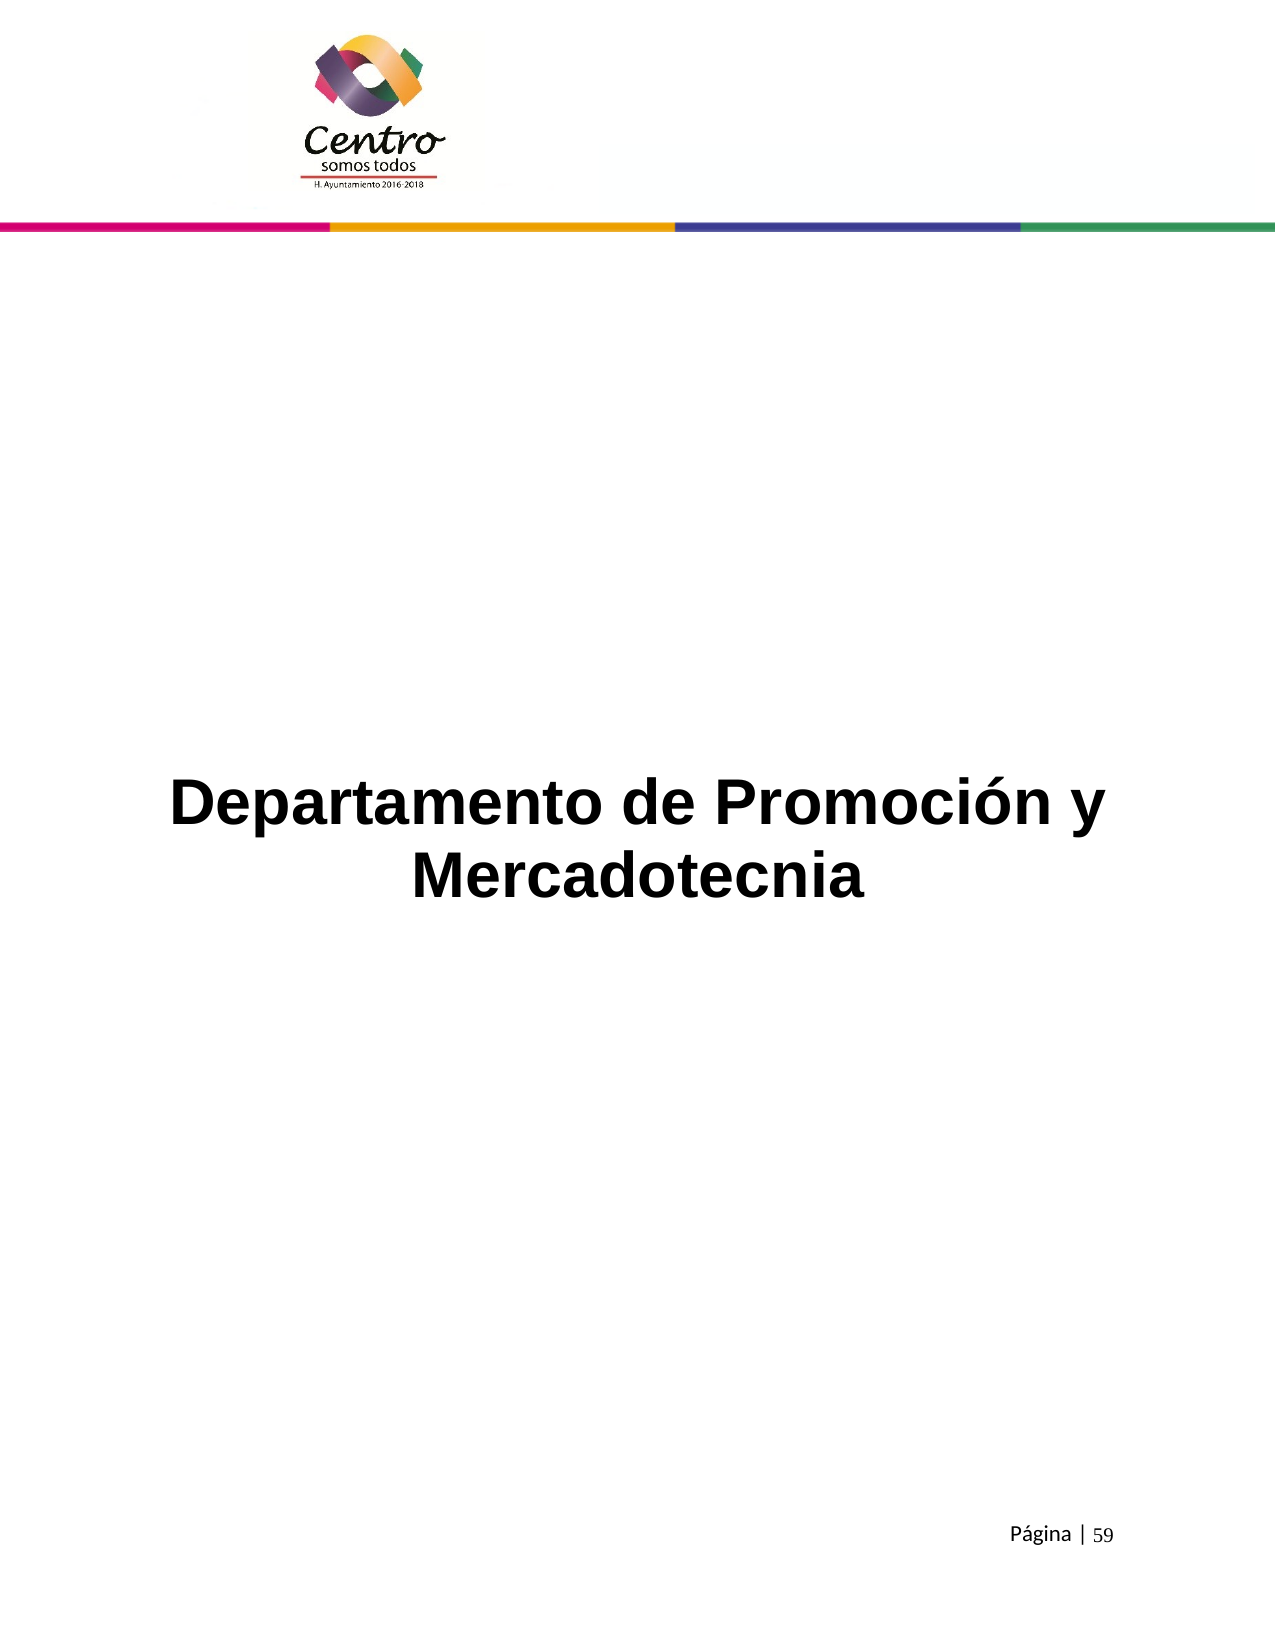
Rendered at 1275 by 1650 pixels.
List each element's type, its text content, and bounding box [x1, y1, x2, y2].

text Mercadotecnia [404, 837, 871, 911]
text Departamento de Promoción y [162, 766, 1113, 837]
picture [0, 31, 1275, 232]
